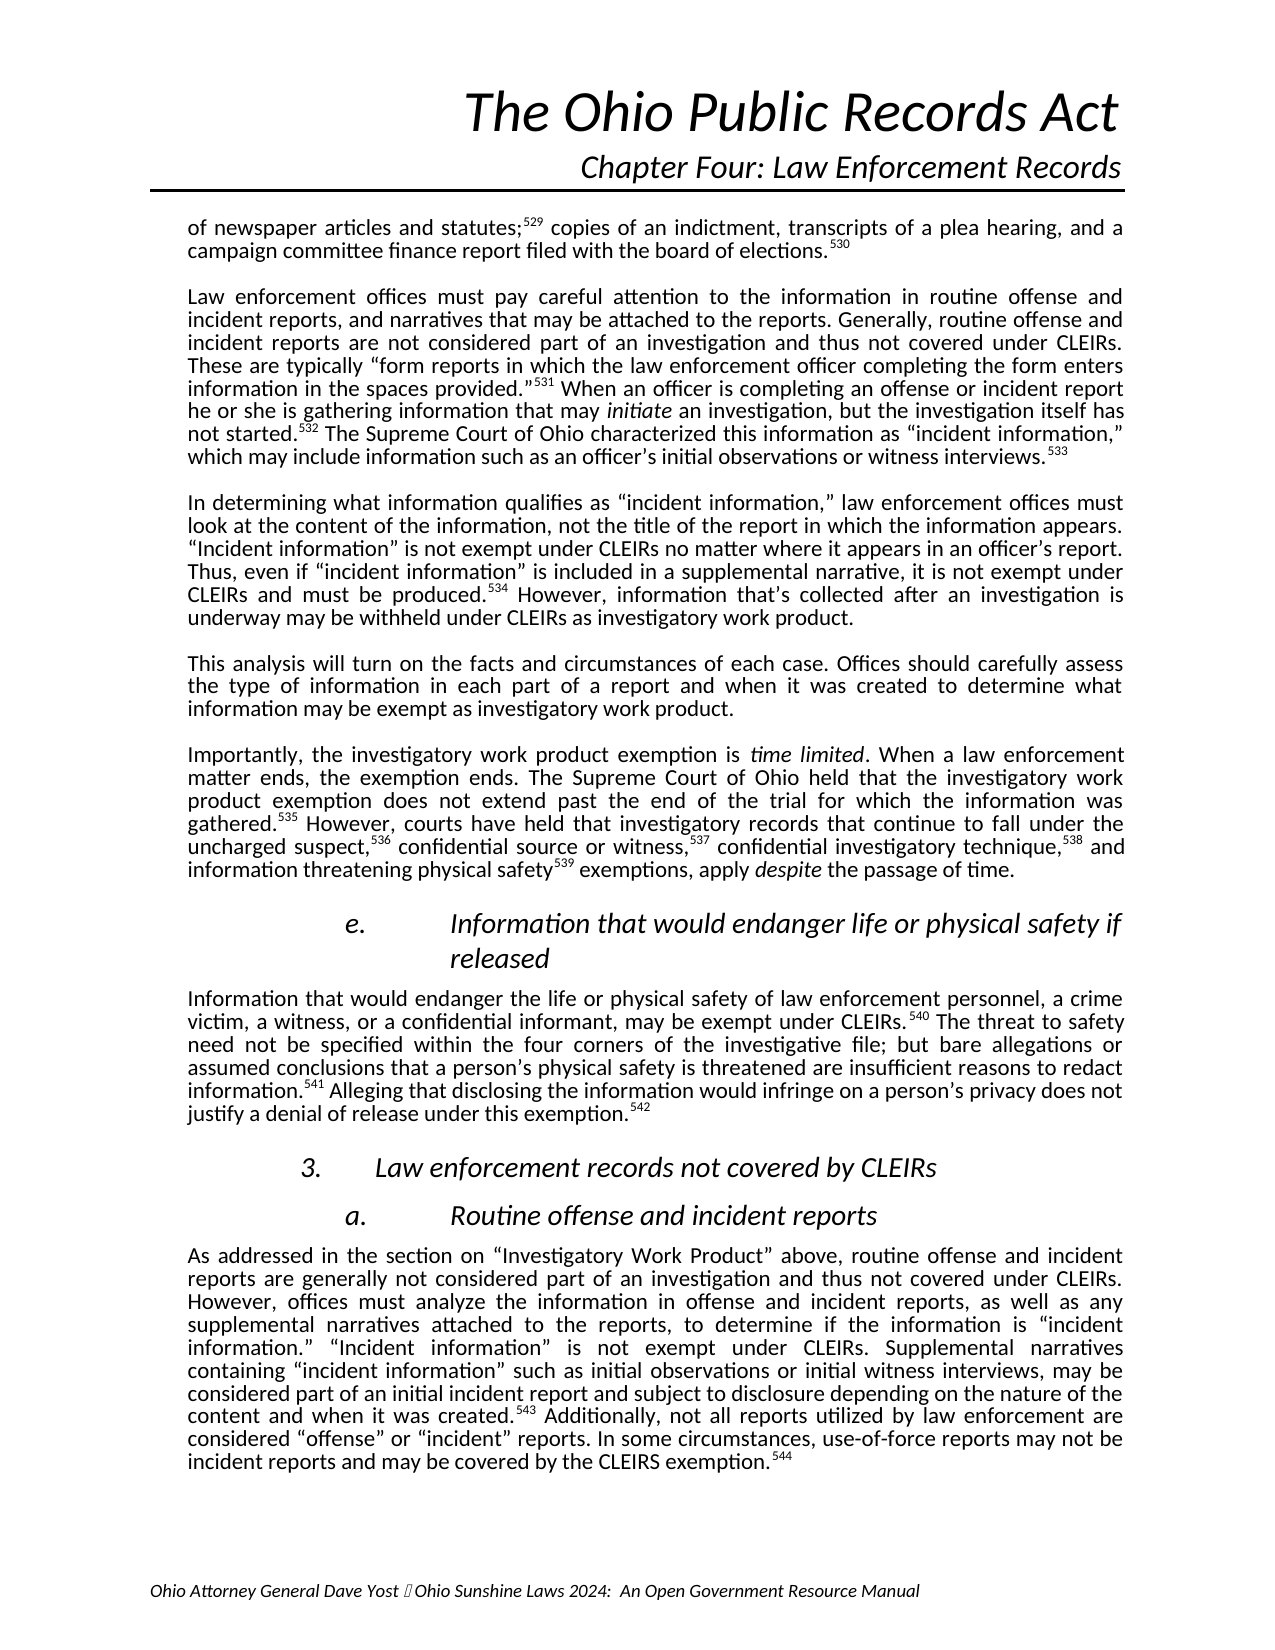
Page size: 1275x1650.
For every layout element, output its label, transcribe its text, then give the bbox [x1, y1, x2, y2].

subtitle Information that would endanger life or physical safety if released [345, 905, 1125, 976]
text Information that would endanger the life or physical safety of law enforcement personnel, a crime victim, a witness, or a confidential informant, may be exempt under CLEIRs. The threat to safety need not be specified within the four corners of the investigative file; but bare allegations or assumed conclusions that a person’s physical safety is threatened are insufficient reasons to redact information. Alleging that disclosing the information would infringe on a person’s privacy does not justify a denial of release under this exemption. [187, 988, 1125, 1126]
text This analysis will turn on the facts and circumstances of each case. Offices should carefully assess the type of information in each part of a report and when it was created to determine what information may be exempt as investigatory work product. [187, 653, 1125, 721]
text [187, 217, 1125, 263]
text Law enforcement offices must pay careful attention to the information in routine offense and incident reports, and narratives that may be attached to the reports. Generally, routine offense and incident reports are not considered part of an investigation and thus not covered under CLEIRs. These are typically “form reports in which the law enforcement officer completing the form enters information in the spaces provided.” When an officer is completing an offense or incident report he or she is gathering information that may initiate an investigation, but the investigation itself has not started. The Supreme Court of Ohio characterized this information as “incident information,” which may include information such as an officer’s initial observations or witness interviews. [187, 286, 1125, 469]
subtitle a. Routine offense and incident reports [270, 1197, 1125, 1233]
text As addressed in the section on “Investigatory Work Product” above, routine offense and incident reports are generally not considered part of an investigation and thus not covered under CLEIRs. However, offices must analyze the information in offense and incident reports, as well as any supplemental narratives attached to the reports, to determine if the information is “incident information.” “Incident information” is not exempt under CLEIRs. Supplemental narratives containing “incident information” such as initial observations or initial witness interviews, may be considered part of an initial incident report and subject to disclosure depending on the nature of the content and when it was created. Additionally, not all reports utilized by law enforcement are considered “offense” or “incident” reports. In some circumstances, use-of-force reports may not be incident reports and may be covered by the CLEIRS exemption. [187, 1245, 1125, 1474]
text Importantly, the investigatory work product exemption is time limited. When a law enforcement matter ends, the exemption ends. The Supreme Court of Ohio held that the investigatory work product exemption does not extend past the end of the trial for which the information was gathered. However, courts have held that investigatory records that continue to fall under the uncharged suspect, confidential source or witness, confidential investigatory technique, and information threatening physical safety exemptions, apply despite the passage of time. [187, 744, 1125, 882]
text In determining what information qualifies as “incident information,” law enforcement offices must look at the content of the information, not the title of the report in which the information appears. “Incident information” is not exempt under CLEIRs no matter where it appears in an officer’s report. Thus, even if “incident information” is included in a supplemental narrative, it is not exempt under CLEIRs and must be produced. However, information that’s collected after an investigation is underway may be withheld under CLEIRs as investigatory work product. [187, 492, 1125, 630]
subtitle 3. Law enforcement records not covered by CLEIRs [225, 1149, 1125, 1184]
